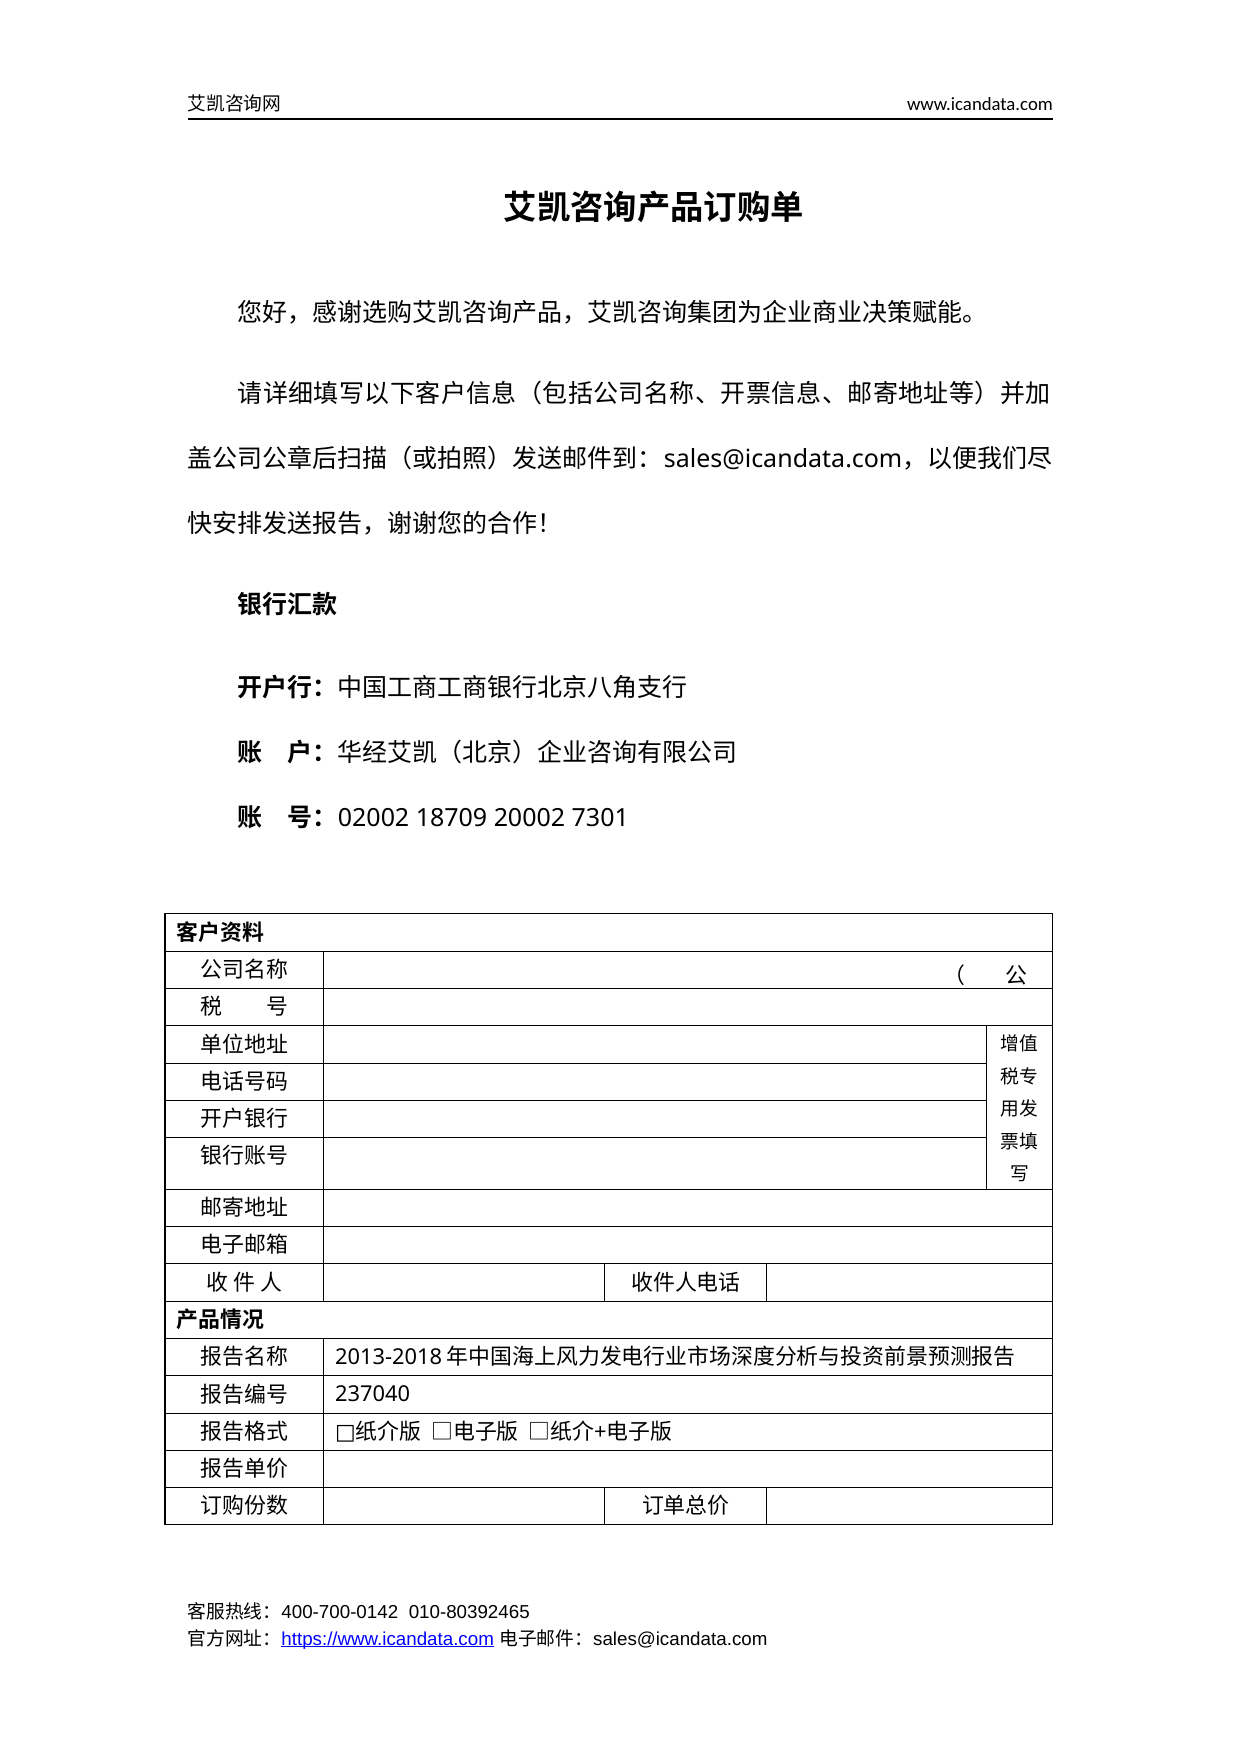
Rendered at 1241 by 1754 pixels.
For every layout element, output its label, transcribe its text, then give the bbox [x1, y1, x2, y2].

table_cell 电子邮箱 [166, 1227, 323, 1263]
table_cell 订购份数 [166, 1488, 323, 1524]
table_cell □纸介版 □电子版 □纸介+电子版 [324, 1414, 1052, 1450]
table_cell [767, 1488, 1052, 1524]
table_cell 税 号 [166, 989, 323, 1025]
table_cell 收件人电话 [605, 1264, 766, 1301]
table_cell [324, 1227, 1052, 1263]
table_cell 电话号码 [166, 1064, 323, 1100]
table_cell 报告名称 [166, 1339, 323, 1375]
table_cell 报告编号 [166, 1376, 323, 1412]
table_cell [324, 1138, 986, 1189]
text 账 号：02002 18709 20002 7301 [187, 783, 1053, 848]
text 开户行：中国工商工商银行北京八角支行 [187, 653, 1053, 718]
table_header 客户资料 [166, 914, 1052, 951]
text 您好，感谢选购艾凯咨询产品，艾凯咨询集团为企业商业决策赋能。 [187, 278, 1053, 343]
table_cell 单位地址 [166, 1026, 323, 1062]
table_cell 收 件 人 [166, 1264, 323, 1301]
table_cell 报告单价 [166, 1451, 323, 1487]
table_cell [324, 989, 1052, 1025]
table_cell 产品情况 [166, 1302, 1052, 1338]
table_cell [324, 1190, 1052, 1226]
table_cell [767, 1264, 1052, 1301]
table_cell 报告格式 [166, 1414, 323, 1450]
text 账 户：华经艾凯（北京）企业咨询有限公司 [187, 718, 1053, 783]
table_cell 银行账号 [166, 1138, 323, 1189]
table_cell 公司名称 [166, 952, 323, 988]
table_cell [324, 952, 1052, 988]
table_cell 增值税专用发票填写 [987, 1026, 1052, 1189]
table_cell 订单总价 [605, 1488, 766, 1524]
table_cell [324, 1101, 986, 1137]
table_cell [324, 1026, 986, 1062]
text 请详细填写以下客户信息（包括公司名称、开票信息、邮寄地址等）并加盖公司公章后扫描（或拍照）发送邮件到：sales@icandata.com，以便我们尽快安排发送报告，谢谢您的合作！ [187, 359, 1053, 554]
table_cell 237040 [324, 1376, 1052, 1412]
text 银行汇款 [187, 570, 1053, 635]
table_cell [324, 1488, 604, 1524]
table_cell 2013-2018年中国海上风力发电行业市场深度分析与投资前景预测报告 [324, 1339, 1052, 1375]
text 艾凯咨询产品订购单 [187, 172, 1053, 237]
table_cell [324, 1064, 986, 1100]
table_cell [324, 1451, 1052, 1487]
table_cell [324, 1264, 604, 1301]
table_cell 邮寄地址 [166, 1190, 323, 1226]
table_cell 开户银行 [166, 1101, 323, 1137]
